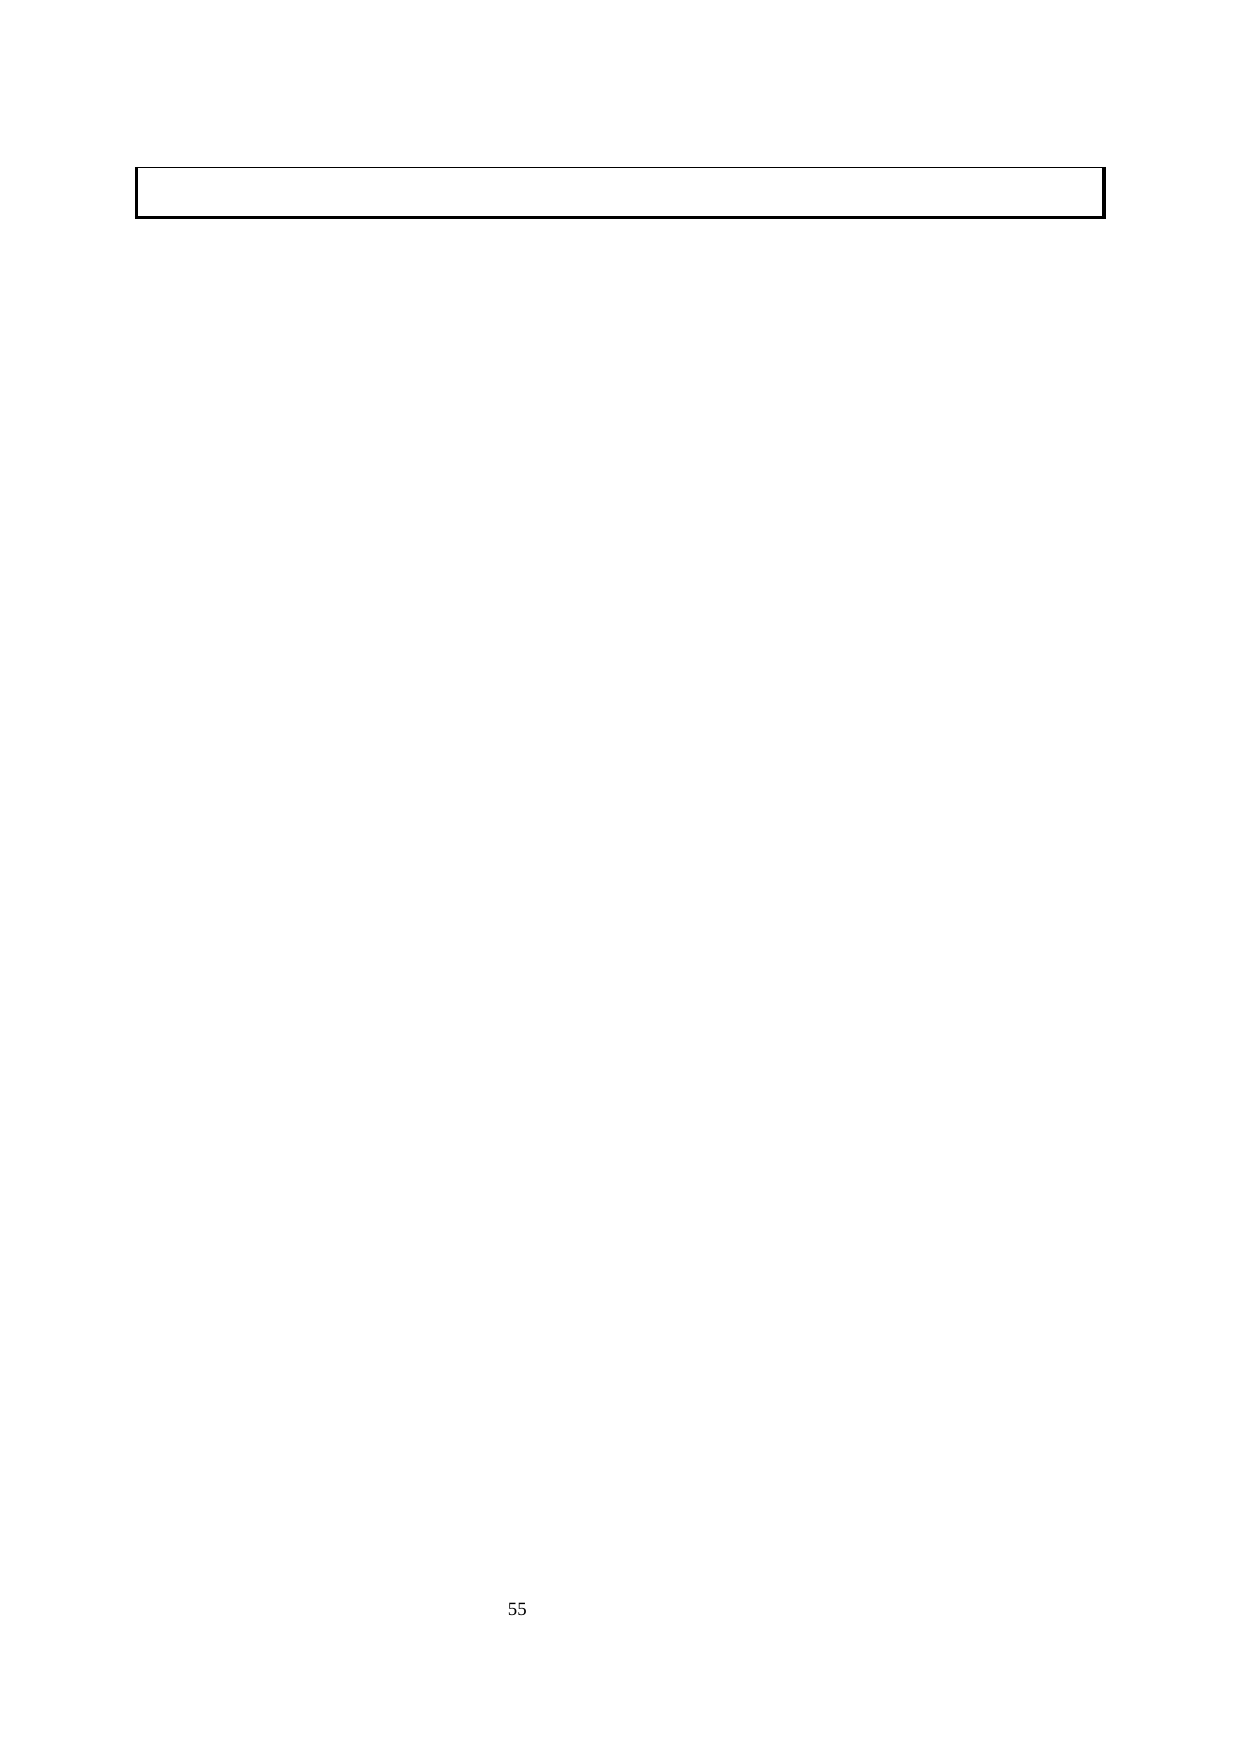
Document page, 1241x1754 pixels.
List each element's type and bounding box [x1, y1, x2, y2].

table_cell [138, 168, 1102, 216]
